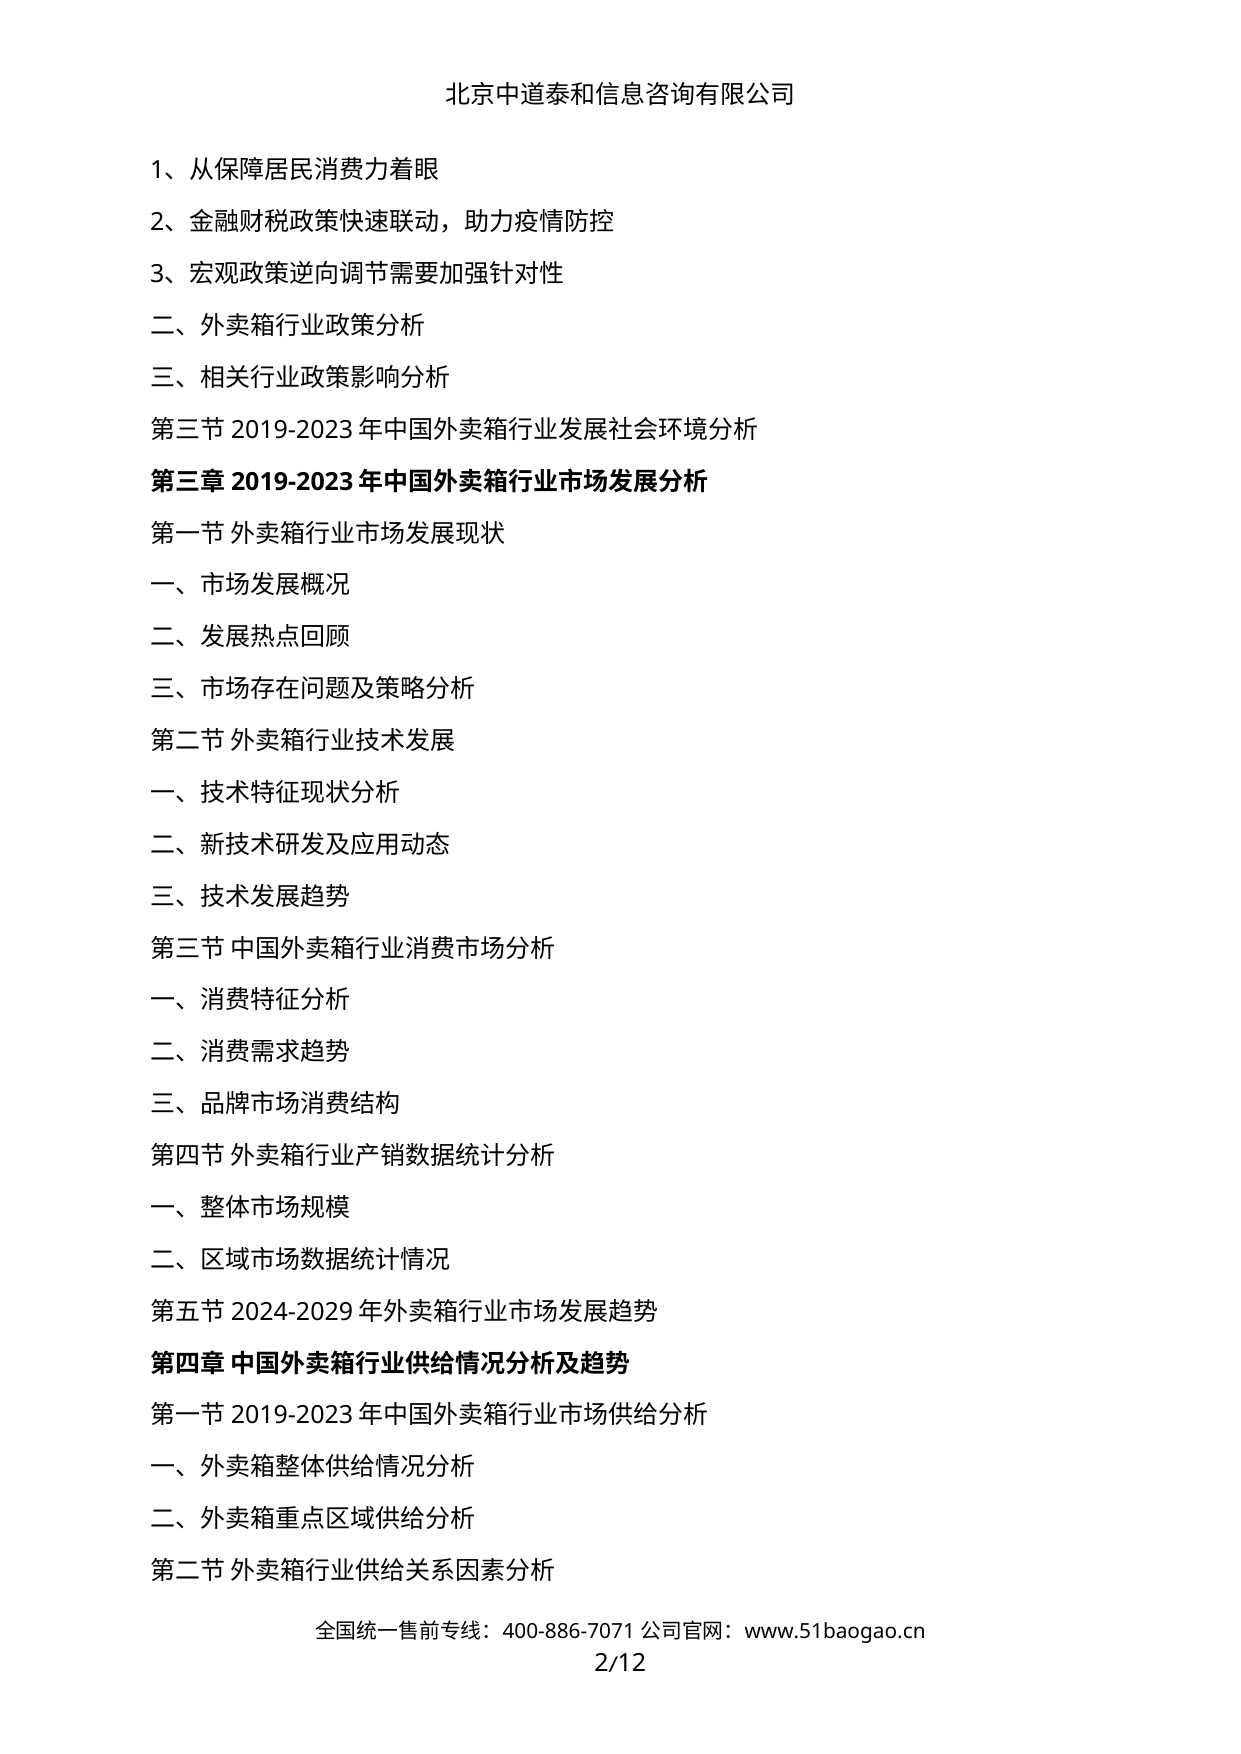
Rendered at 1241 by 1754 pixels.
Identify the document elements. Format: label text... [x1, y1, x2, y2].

text 第五节 2024-2029年外卖箱行业市场发展趋势 [150, 1291, 1090, 1327]
text 二、发展热点回顾 [150, 617, 1090, 653]
text 1、从保障居民消费力着眼 [150, 150, 1090, 186]
text 二、消费需求趋势 [150, 1032, 1090, 1068]
text 三、市场存在问题及策略分析 [150, 669, 1090, 705]
text 一、市场发展概况 [150, 565, 1090, 601]
text 一、整体市场规模 [150, 1187, 1090, 1224]
text 2、金融财税政策快速联动，助力疫情防控 [150, 202, 1090, 238]
text 二、区域市场数据统计情况 [150, 1239, 1090, 1276]
text 三、技术发展趋势 [150, 876, 1090, 912]
text 二、外卖箱行业政策分析 [150, 306, 1090, 342]
text 第二节 外卖箱行业技术发展 [150, 721, 1090, 757]
text 第三节 2019-2023年中国外卖箱行业发展社会环境分析 [150, 409, 1090, 446]
text 三、品牌市场消费结构 [150, 1084, 1090, 1120]
text 一、技术特征现状分析 [150, 772, 1090, 809]
text 三、相关行业政策影响分析 [150, 357, 1090, 394]
text 第三节 中国外卖箱行业消费市场分析 [150, 928, 1090, 964]
text 第三章 2019-2023年中国外卖箱行业市场发展分析 [150, 461, 1090, 497]
text 二、新技术研发及应用动态 [150, 824, 1090, 861]
text 一、外卖箱整体供给情况分析 [150, 1447, 1090, 1483]
text 第四节 外卖箱行业产销数据统计分析 [150, 1136, 1090, 1172]
text 第一节 外卖箱行业市场发展现状 [150, 513, 1090, 549]
text 第一节 2019-2023年中国外卖箱行业市场供给分析 [150, 1395, 1090, 1431]
text 3、宏观政策逆向调节需要加强针对性 [150, 254, 1090, 290]
text 第四章 中国外卖箱行业供给情况分析及趋势 [150, 1343, 1090, 1379]
text 二、外卖箱重点区域供给分析 [150, 1499, 1090, 1535]
text 一、消费特征分析 [150, 980, 1090, 1016]
text 第二节 外卖箱行业供给关系因素分析 [150, 1551, 1090, 1587]
